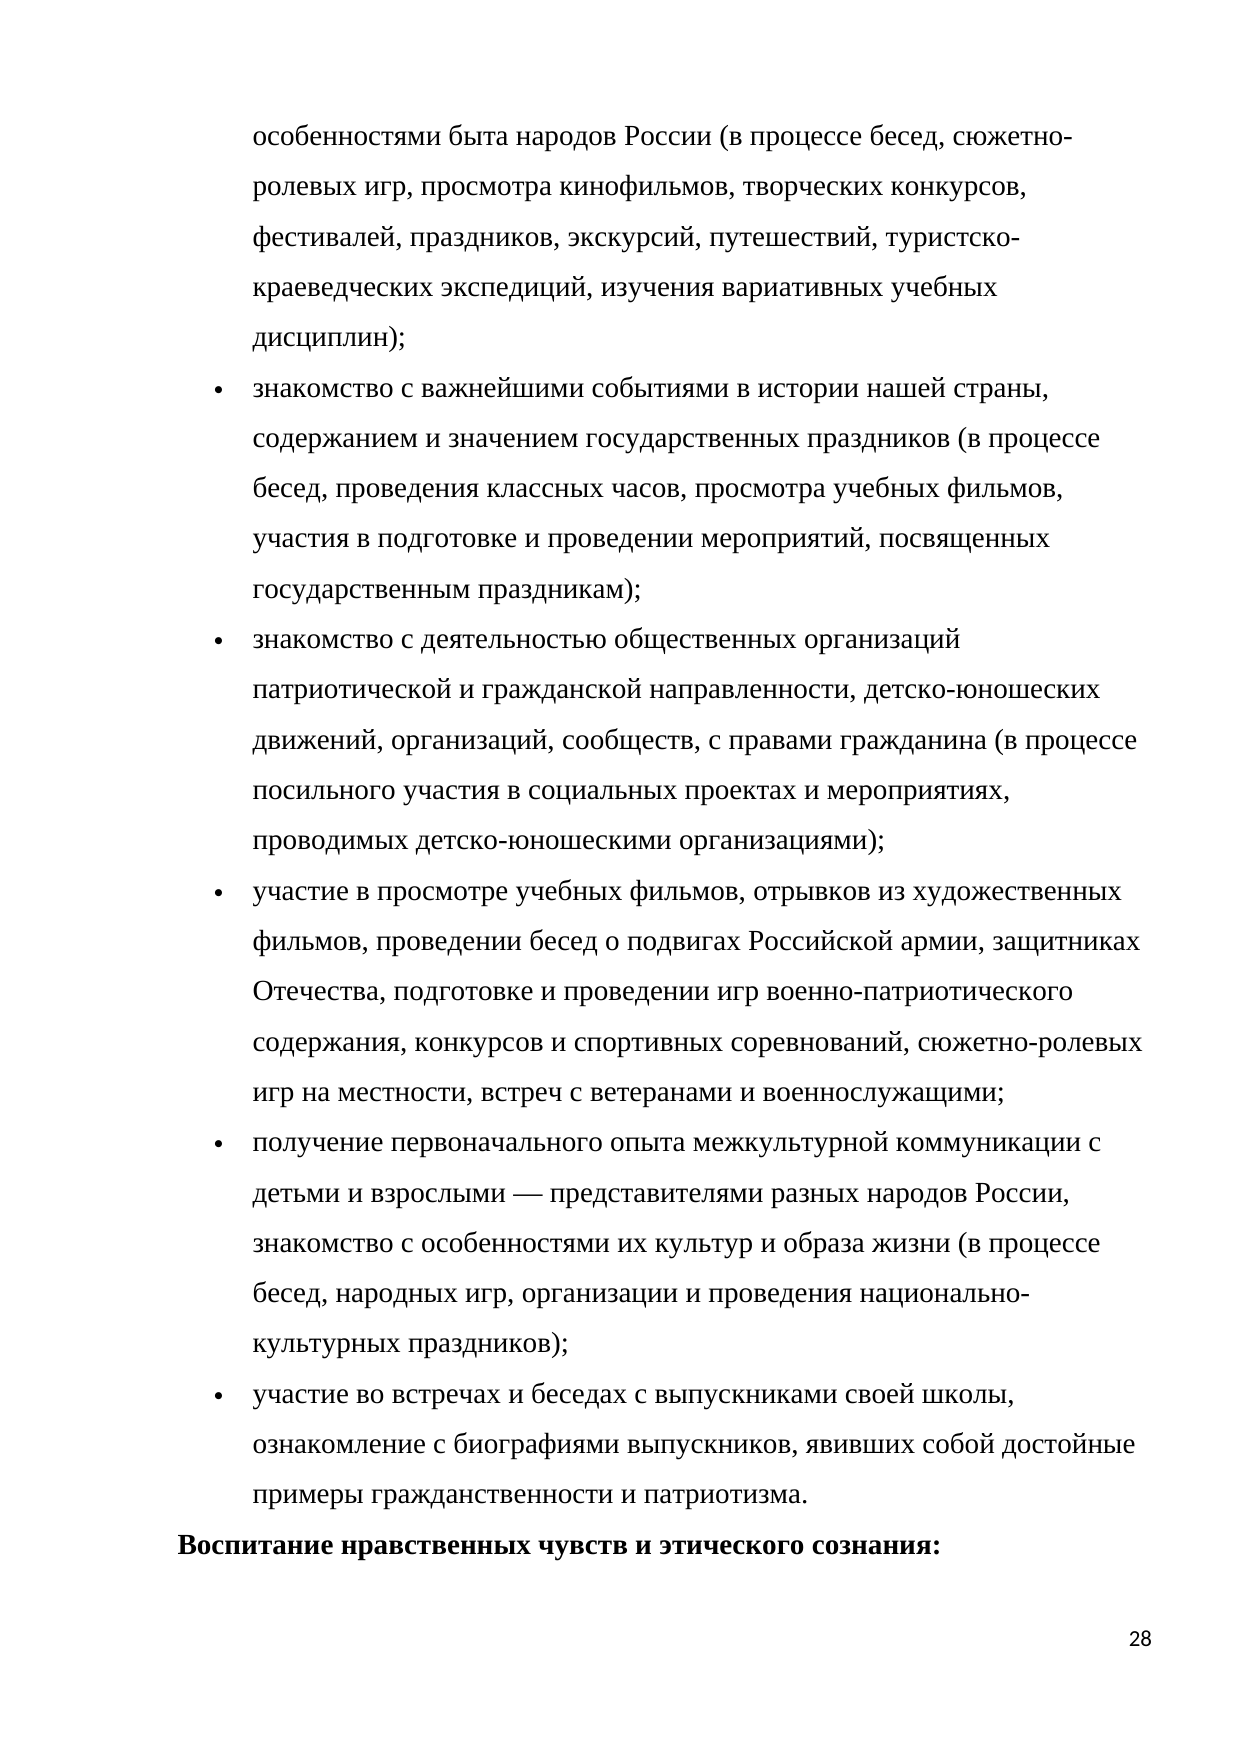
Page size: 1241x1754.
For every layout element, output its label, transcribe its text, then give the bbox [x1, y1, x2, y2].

text Воспитание нравственных чувств и этического сознания: [177, 1527, 1152, 1560]
list знакомство с деятельностью общественных организаций патриотической и гражданской направленности, детско-юношеских движений, организаций, сообществ, с правами гражданина (в процессе посильного участия в социальных проектах и мероприятиях, проводимых детско-юношескими организациями); [215, 621, 1152, 856]
list участие в просмотре учебных фильмов, отрывков из художественных фильмов, проведении бесед о подвигах Российской армии, защитниках Отечества, подготовке и проведении игр военно-патриотического содержания, конкурсов и спортивных соревнований, сюжетно-ролевых игр на местности, встреч с ветеранами и военнослужащими; [215, 873, 1152, 1108]
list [215, 118, 1152, 353]
list знакомство с важнейшими событиями в истории нашей страны, содержанием и значением государственных праздников (в процессе бесед, проведения классных часов, просмотра учебных фильмов, участия в подготовке и проведении мероприятий, посвященных государственным праздникам); [215, 370, 1152, 604]
list участие во встречах и беседах с выпускниками своей школы, ознакомление с биографиями выпускников, явивших собой достойные примеры гражданственности и патриотизма. [215, 1376, 1152, 1510]
list получение первоначального опыта межкультурной коммуникации с детьми и взрослыми — представителями разных народов России, знакомство с особенностями их культур и образа жизни (в процессе бесед, народных игр, организации и проведения национально-культурных праздников); [215, 1124, 1152, 1359]
